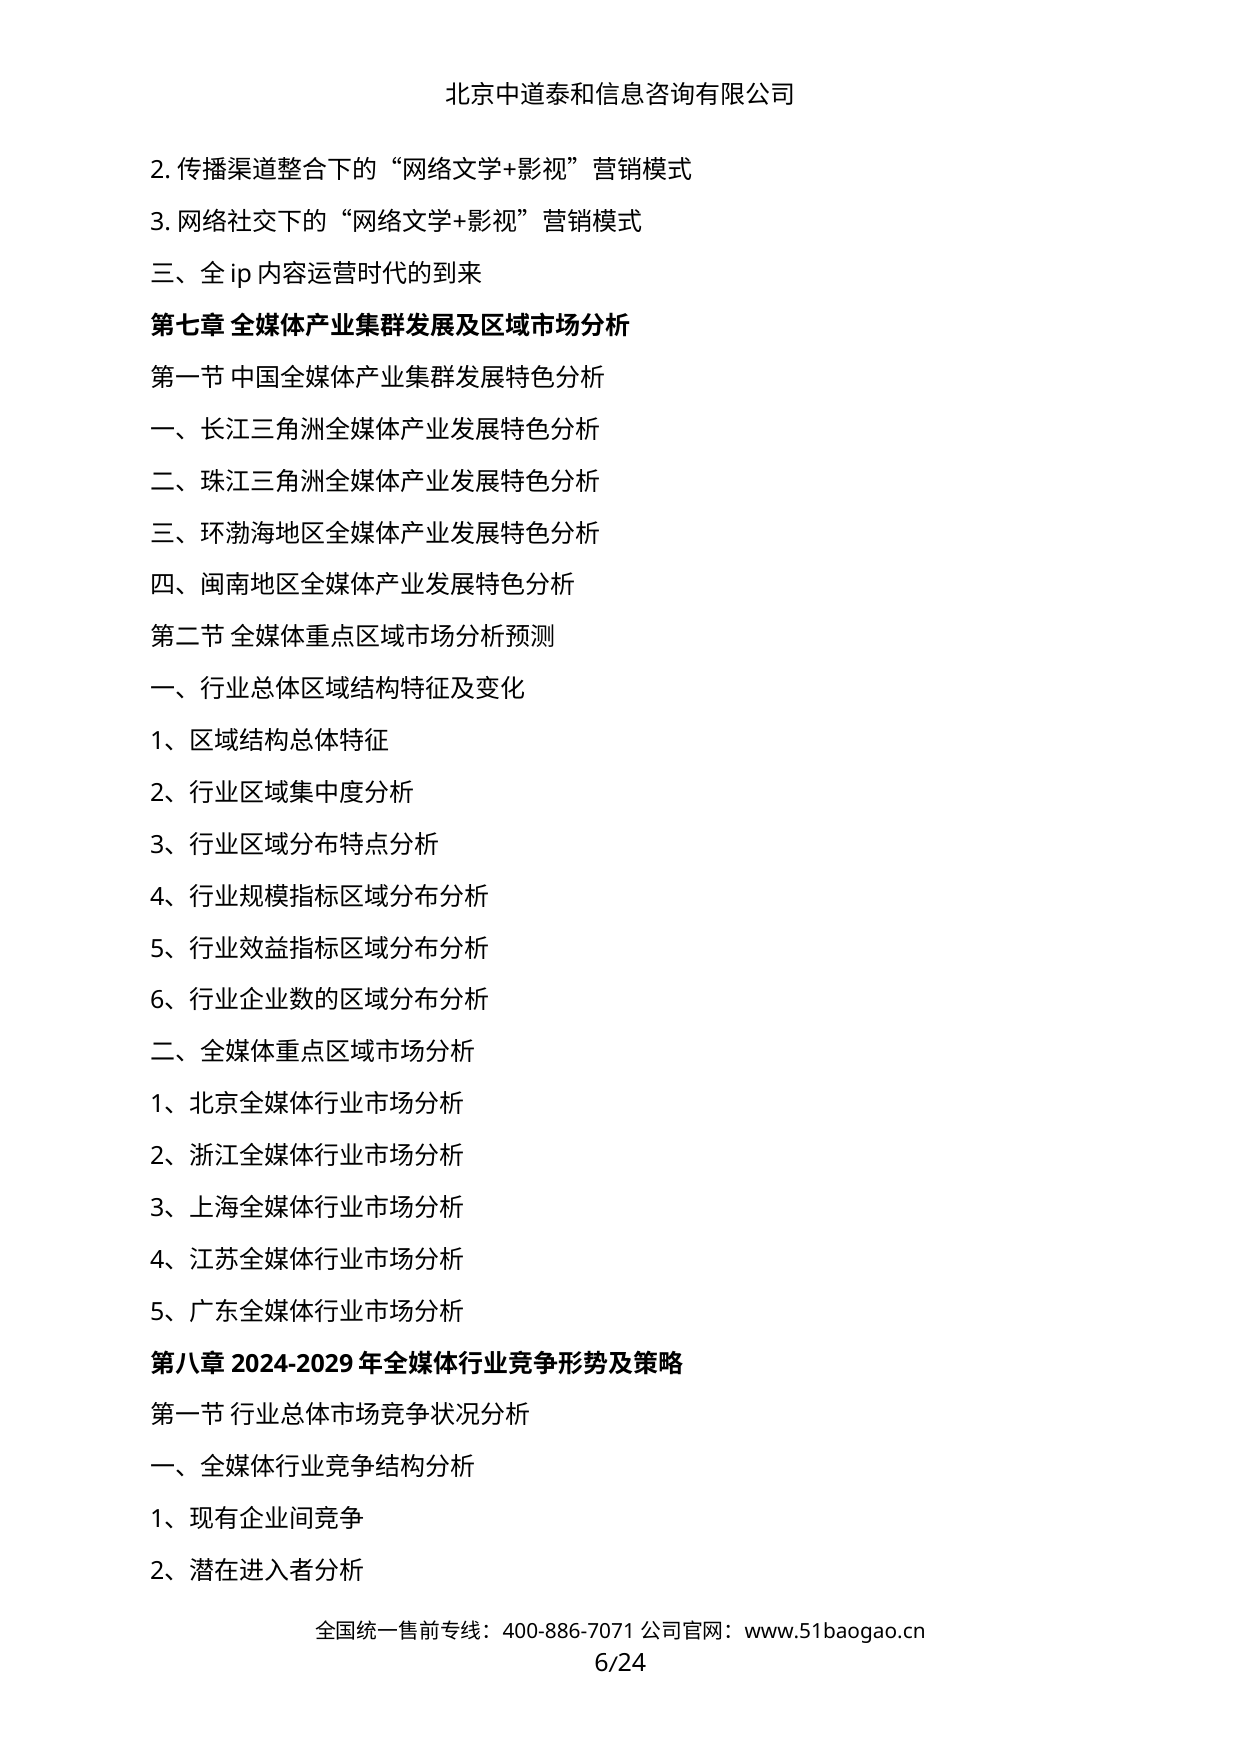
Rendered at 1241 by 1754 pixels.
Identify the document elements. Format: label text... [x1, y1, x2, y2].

text 1、现有企业间竞争 [150, 1499, 1090, 1535]
text 3、行业区域分布特点分析 [150, 824, 1090, 861]
text 1、区域结构总体特征 [150, 721, 1090, 757]
text 第八章 2024-2029年全媒体行业竞争形势及策略 [150, 1343, 1090, 1379]
text 3、上海全媒体行业市场分析 [150, 1187, 1090, 1224]
text 一、全媒体行业竞争结构分析 [150, 1447, 1090, 1483]
text 4、行业规模指标区域分布分析 [150, 876, 1090, 912]
text 二、珠江三角洲全媒体产业发展特色分析 [150, 461, 1090, 497]
text 一、长江三角洲全媒体产业发展特色分析 [150, 409, 1090, 446]
text 2、浙江全媒体行业市场分析 [150, 1136, 1090, 1172]
text 4、江苏全媒体行业市场分析 [150, 1239, 1090, 1276]
text 四、闽南地区全媒体产业发展特色分析 [150, 565, 1090, 601]
text 三、全ip内容运营时代的到来 [150, 254, 1090, 290]
text 第一节 中国全媒体产业集群发展特色分析 [150, 357, 1090, 394]
text 1、北京全媒体行业市场分析 [150, 1084, 1090, 1120]
text 第七章 全媒体产业集群发展及区域市场分析 [150, 306, 1090, 342]
text 第一节 行业总体市场竞争状况分析 [150, 1395, 1090, 1431]
text 2、行业区域集中度分析 [150, 772, 1090, 809]
text 6、行业企业数的区域分布分析 [150, 980, 1090, 1016]
text 二、全媒体重点区域市场分析 [150, 1032, 1090, 1068]
text 第二节 全媒体重点区域市场分析预测 [150, 617, 1090, 653]
text 2. 传播渠道整合下的“网络文学+影视”营销模式 [150, 150, 1090, 186]
text 5、行业效益指标区域分布分析 [150, 928, 1090, 964]
text 三、环渤海地区全媒体产业发展特色分析 [150, 513, 1090, 549]
text 一、行业总体区域结构特征及变化 [150, 669, 1090, 705]
text 5、广东全媒体行业市场分析 [150, 1291, 1090, 1327]
text 3. 网络社交下的“网络文学+影视”营销模式 [150, 202, 1090, 238]
text 2、潜在进入者分析 [150, 1551, 1090, 1587]
